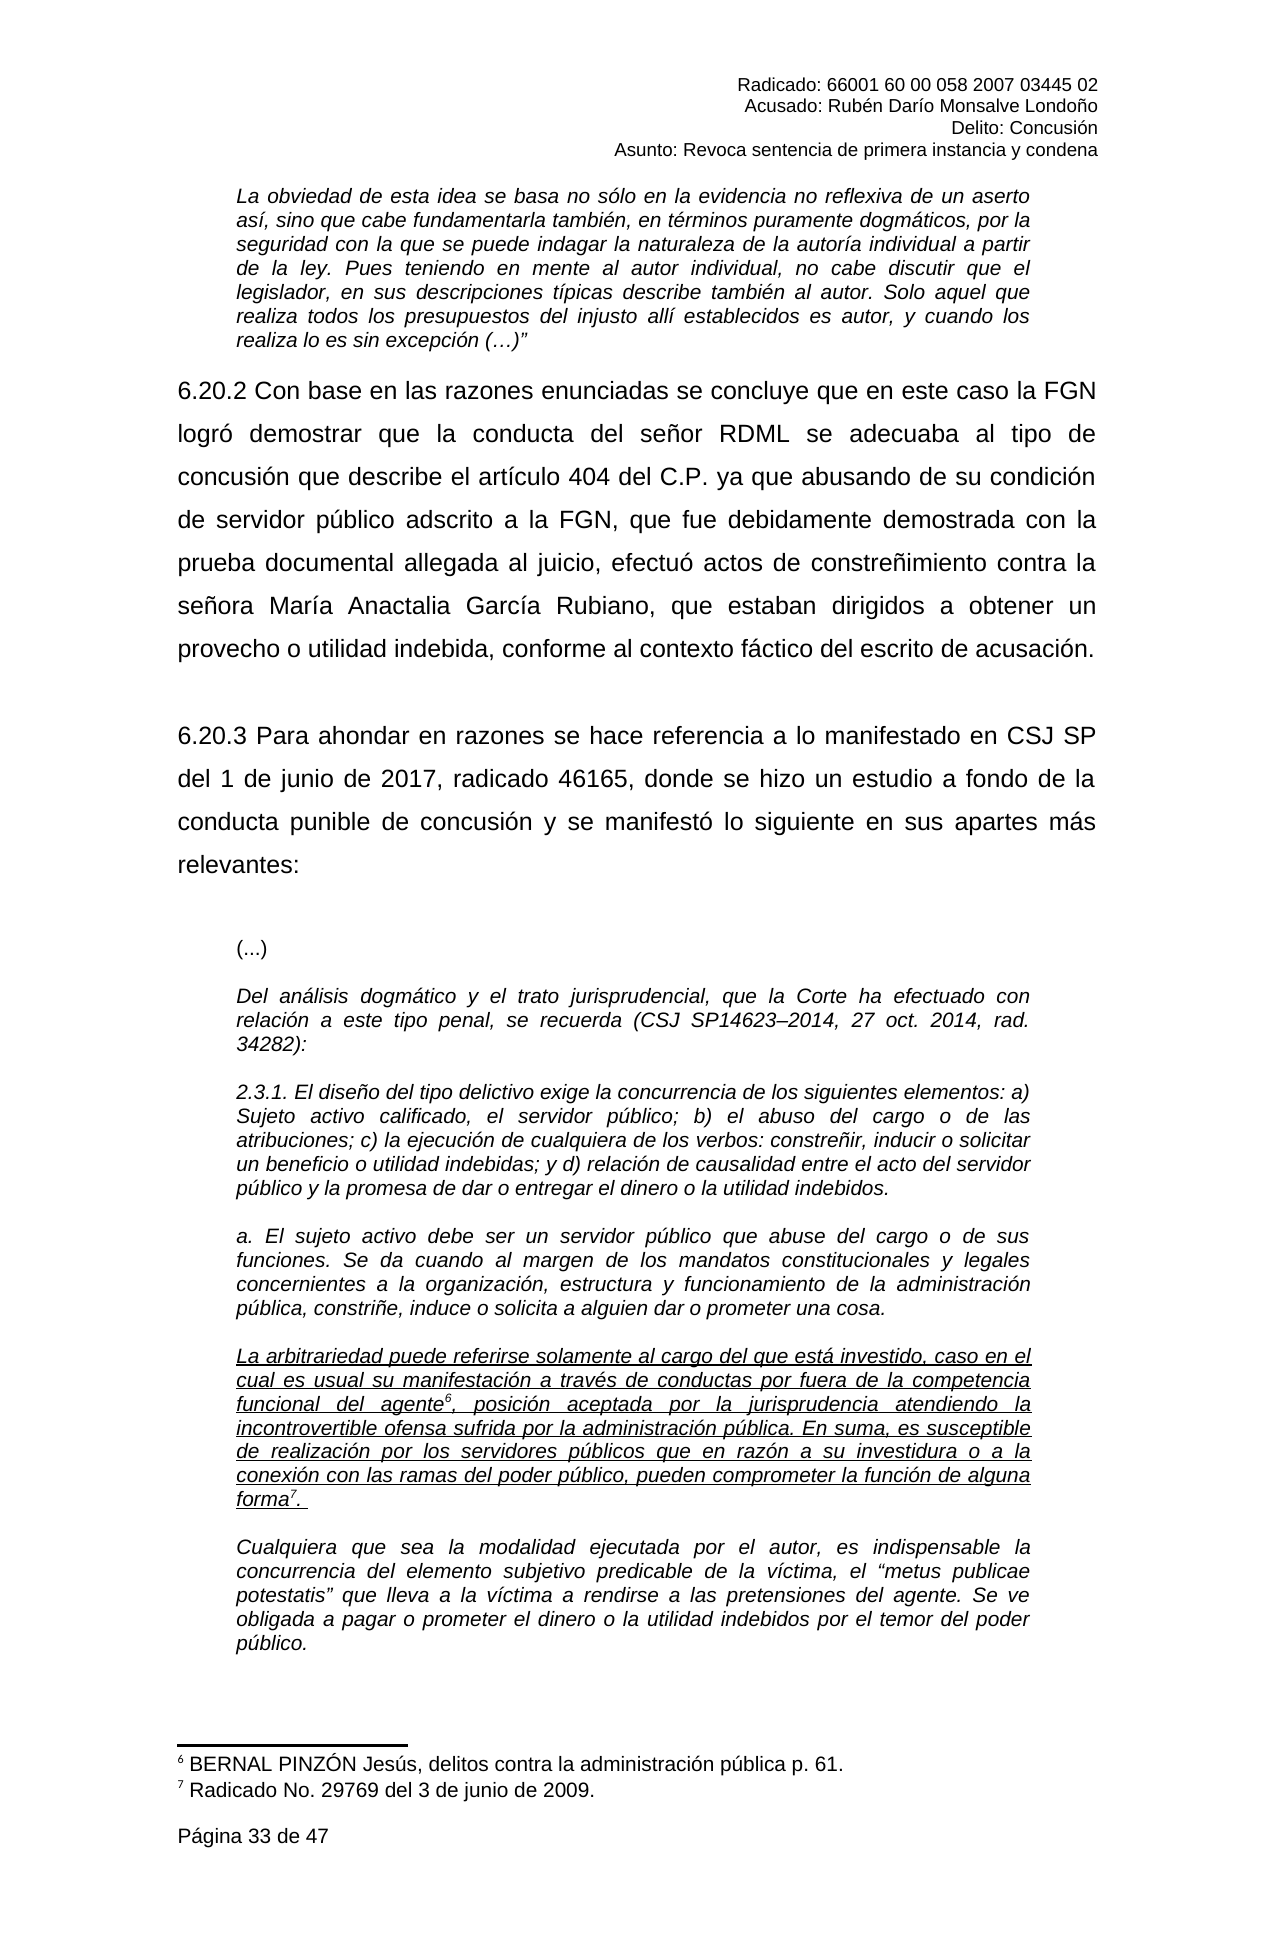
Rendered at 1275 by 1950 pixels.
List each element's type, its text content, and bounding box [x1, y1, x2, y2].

text Cualquiera que sea la modalidad ejecutada por el autor, es indispensable la concurrencia del elemento subjetivo predicable de la víctima, el “metus publicae potestatis” que lleva a la víctima a rendirse a las pretensiones del agente. Se ve obligada a pagar o prometer el dinero o la utilidad indebidos por el temor del poder público. [236, 1535, 1034, 1655]
text a. El sujeto activo debe ser un servidor público que abuse del cargo o de sus funciones. Se da cuando al margen de los mandatos constitucionales y legales concernientes a la organización, estructura y funcionamiento de la administración pública, constriñe, induce o solicita a alguien dar o prometer una cosa. [236, 1224, 1034, 1319]
text 6.20.3 Para ahondar en razones se hace referencia a lo manifestado en CSJ SP del 1 de junio de 2017, radicado 46165, donde se hizo un estudio a fondo de la conducta punible de concusión y se manifestó lo siguiente en sus apartes más relevantes: [177, 721, 1098, 879]
text La obviedad de esta idea se basa no sólo en la evidencia no reflexiva de un aserto así, sino que cabe fundamentarla también, en términos puramente dogmáticos, por la seguridad con la que se puede indagar la naturaleza de la autoría individual a partir de la ley. Pues teniendo en mente al autor individual, no cabe discutir que el legislador, en sus descripciones típicas describe también al autor. Solo aquel que realiza todos los presupuestos del injusto allí establecidos es autor, y cuando los realiza lo es sin excepción (…)” [236, 184, 1034, 352]
text Del análisis dogmático y el trato jurisprudencial, que la Corte ha efectuado con relación a este tipo penal, se recuerda (CSJ SP14623–2014, 27 oct. 2014, rad. 34282): [236, 984, 1034, 1056]
text (...) [236, 936, 1034, 960]
text 2.3.1. El diseño del tipo delictivo exige la concurrencia de los siguientes elementos: a) Sujeto activo calificado, el servidor público; b) el abuso del cargo o de las atribuciones; c) la ejecución de cualquiera de los verbos: constreñir, inducir o solicitar un beneficio o utilidad indebidas; y d) relación de causalidad entre el acto del servidor público y la promesa de dar o entregar el dinero o la utilidad indebidos. [236, 1080, 1034, 1200]
text 6.20.2 Con base en las razones enunciadas se concluye que en este caso la FGN logró demostrar que la conducta del señor RDML se adecuaba al tipo de concusión que describe el artículo 404 del C.P. ya que abusando de su condición de servidor público adscrito a la FGN, que fue debidamente demostrada con la prueba documental allegada al juicio, efectuó actos de constreñimiento contra la señora María Anactalia García Rubiano, que estaban dirigidos a obtener un provecho o utilidad indebida, conforme al contexto fáctico del escrito de acusación. [177, 376, 1098, 663]
text La arbitrariedad puede referirse solamente al cargo del que está investido, caso en el cual es usual su manifestación a través de conductas por fuera de la competencia funcional del agente, posición aceptada por la jurisprudencia atendiendo la incontrovertible ofensa sufrida por la administración pública. En suma, es susceptible de realización por los servidores públicos que en razón a su investidura o a la conexión con las ramas del poder público, pueden comprometer la función de alguna forma. [236, 1343, 1034, 1511]
